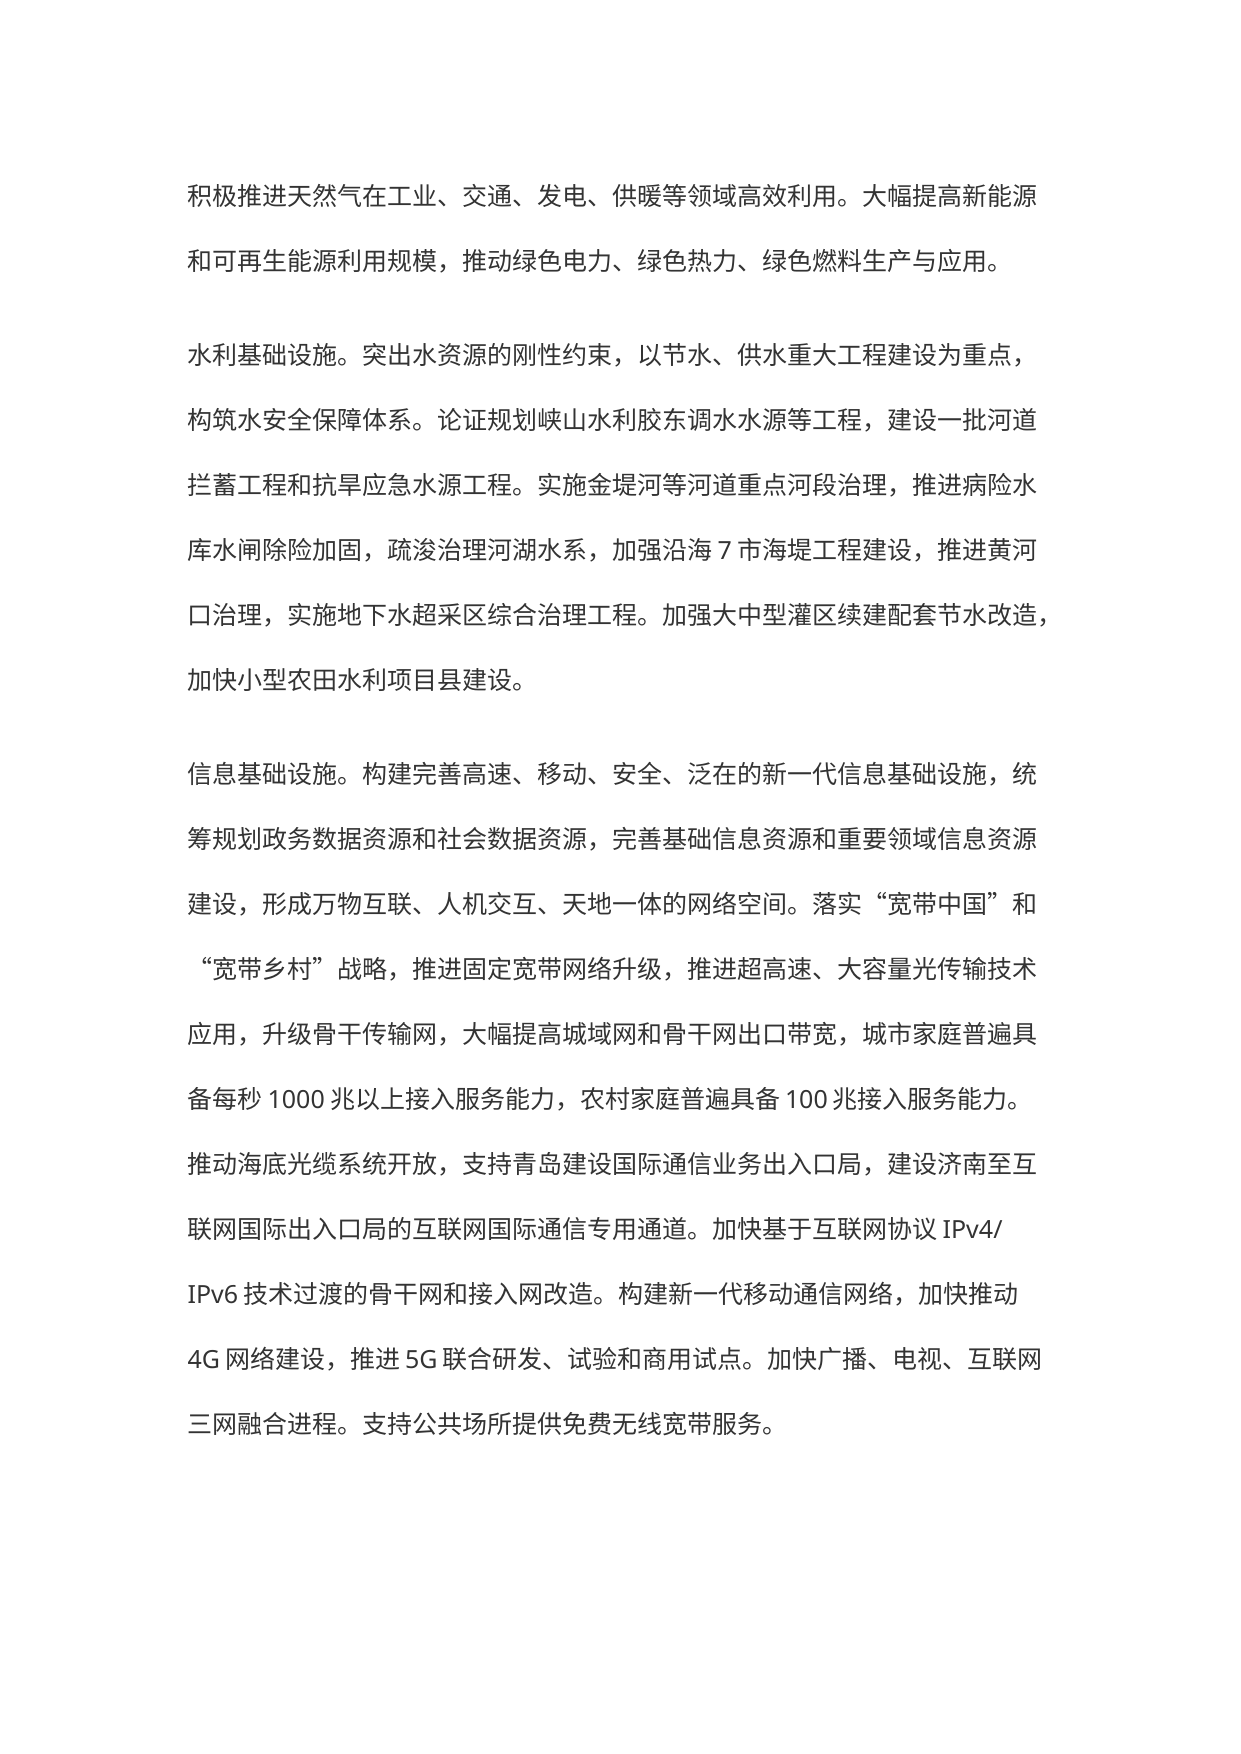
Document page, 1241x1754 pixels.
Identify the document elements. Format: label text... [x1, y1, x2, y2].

text 水利基础设施。突出水资源的刚性约束，以节水、供水重大工程建设为重点，构筑水安全保障体系。论证规划峡山水利胶东调水水源等工程，建设一批河道拦蓄工程和抗旱应急水源工程。实施金堤河等河道重点河段治理，推进病险水库水闸除险加固，疏浚治理河湖水系，加强沿海7市海堤工程建设，推进黄河口治理，实施地下水超采区综合治理工程。加强大中型灌区续建配套节水改造，加快小型农田水利项目县建设。 [187, 321, 1053, 711]
text 信息基础设施。构建完善高速、移动、安全、泛在的新一代信息基础设施，统筹规划政务数据资源和社会数据资源，完善基础信息资源和重要领域信息资源建设，形成万物互联、人机交互、天地一体的网络空间。落实“宽带中国”和“宽带乡村”战略，推进固定宽带网络升级，推进超高速、大容量光传输技术应用，升级骨干传输网，大幅提高城域网和骨干网出口带宽，城市家庭普遍具备每秒1000兆以上接入服务能力，农村家庭普遍具备100兆接入服务能力。推动海底光缆系统开放，支持青岛建设国际通信业务出入口局，建设济南至互联网国际出入口局的互联网国际通信专用通道。加快基于互联网协议IPv4/IPv6技术过渡的骨干网和接入网改造。构建新一代移动通信网络，加快推动4G网络建设，推进5G联合研发、试验和商用试点。加快广播、电视、互联网三网融合进程。支持公共场所提供免费无线宽带服务。 [187, 740, 1053, 1455]
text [187, 162, 1053, 292]
